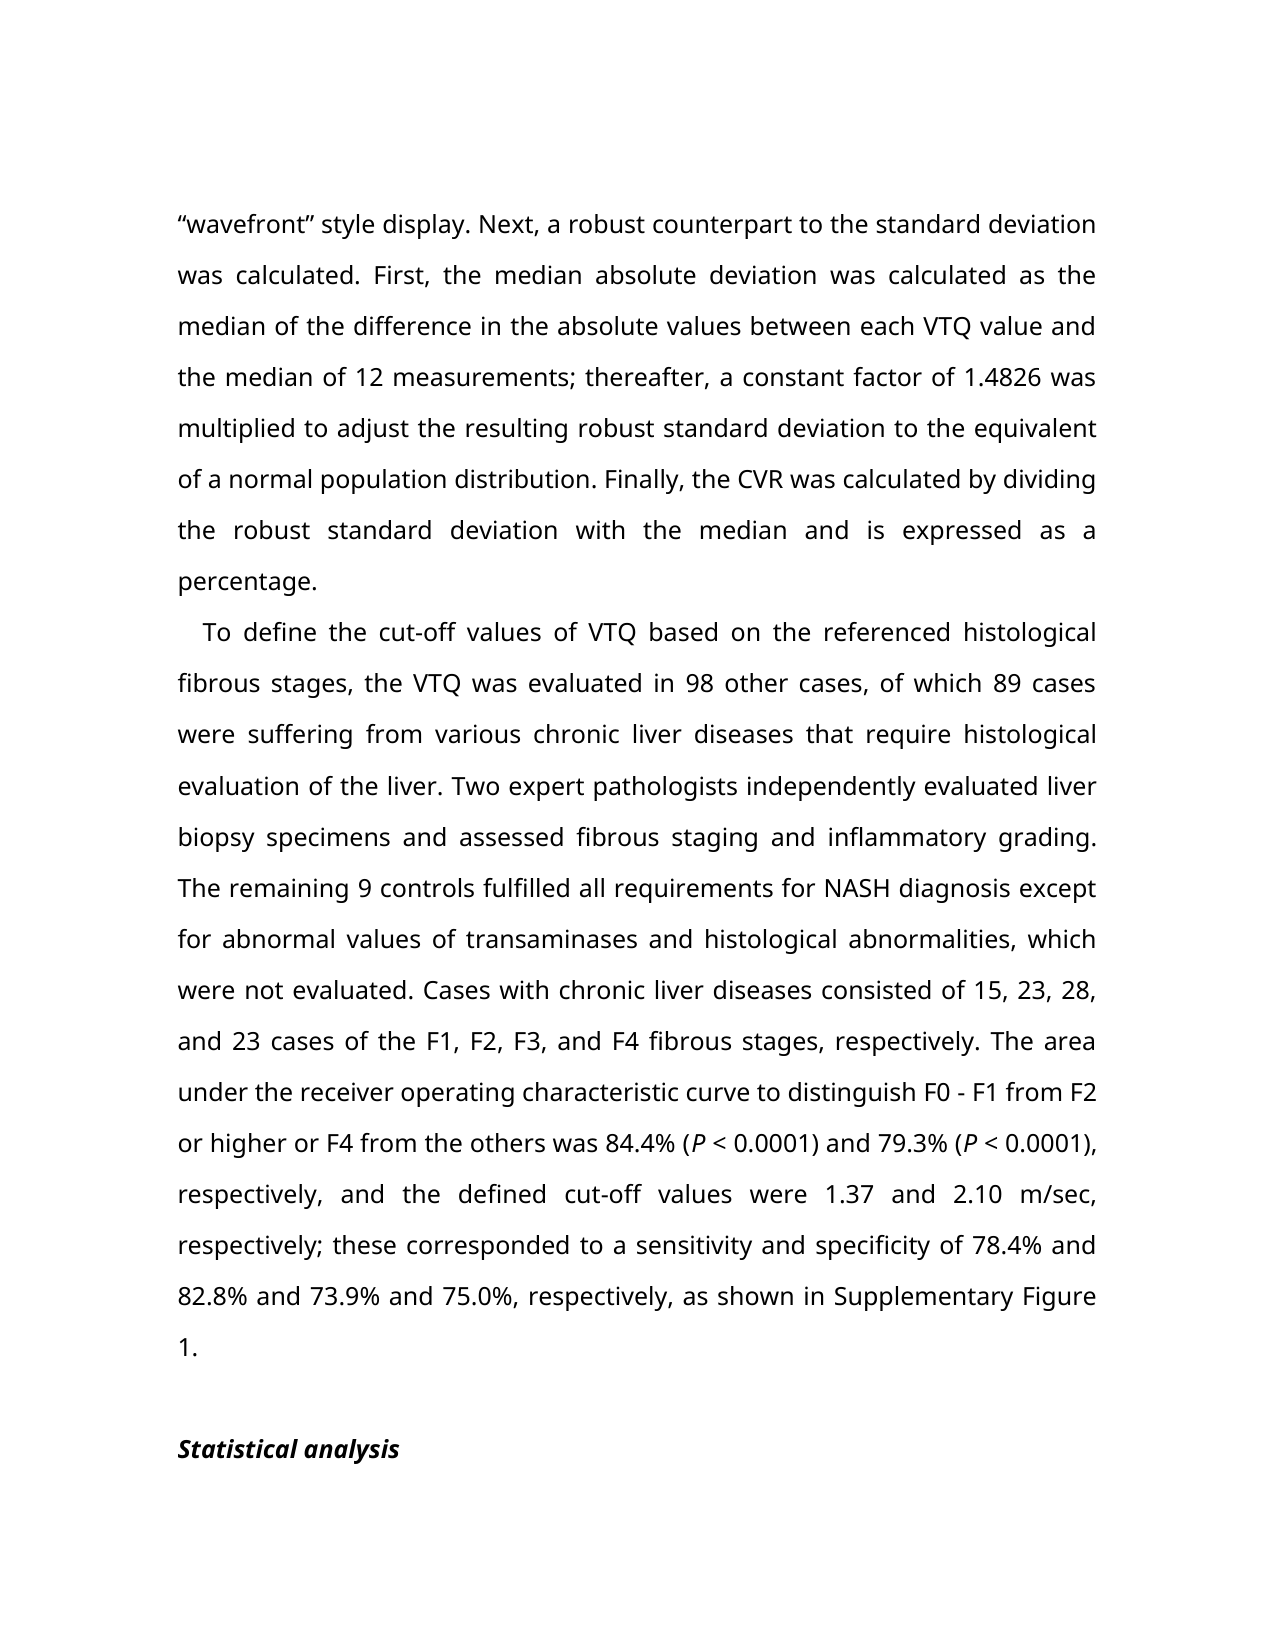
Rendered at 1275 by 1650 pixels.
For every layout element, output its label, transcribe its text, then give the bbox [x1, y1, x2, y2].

text Statistical analysis [177, 1432, 1098, 1466]
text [177, 207, 1098, 598]
text To define the cut-off values of VTQ based on the referenced histological fibrous stages, the VTQ was evaluated in 98 other cases, of which 89 cases were suffering from various chronic liver diseases that require histological evaluation of the liver. Two expert pathologists independently evaluated liver biopsy specimens and assessed fibrous staging and inflammatory grading. The remaining 9 controls fulfilled all requirements for NASH diagnosis except for abnormal values of transaminases and histological abnormalities, which were not evaluated. Cases with chronic liver diseases consisted of 15, 23, 28, and 23 cases of the F1, F2, F3, and F4 fibrous stages, respectively. The area under the receiver operating characteristic curve to distinguish F0 - F1 from F2 or higher or F4 from the others was 84.4% (p < 0.0001) and 79.3% (p < 0.0001), respectively, and the defined cut-off values were 1.37 and 2.10 m/sec, respectively; these corresponded to a sensitivity and specificity of 78.4% and 82.8% and 73.9% and 75.0%, respectively, as shown in Supplementary Figure 1. [177, 615, 1098, 1364]
